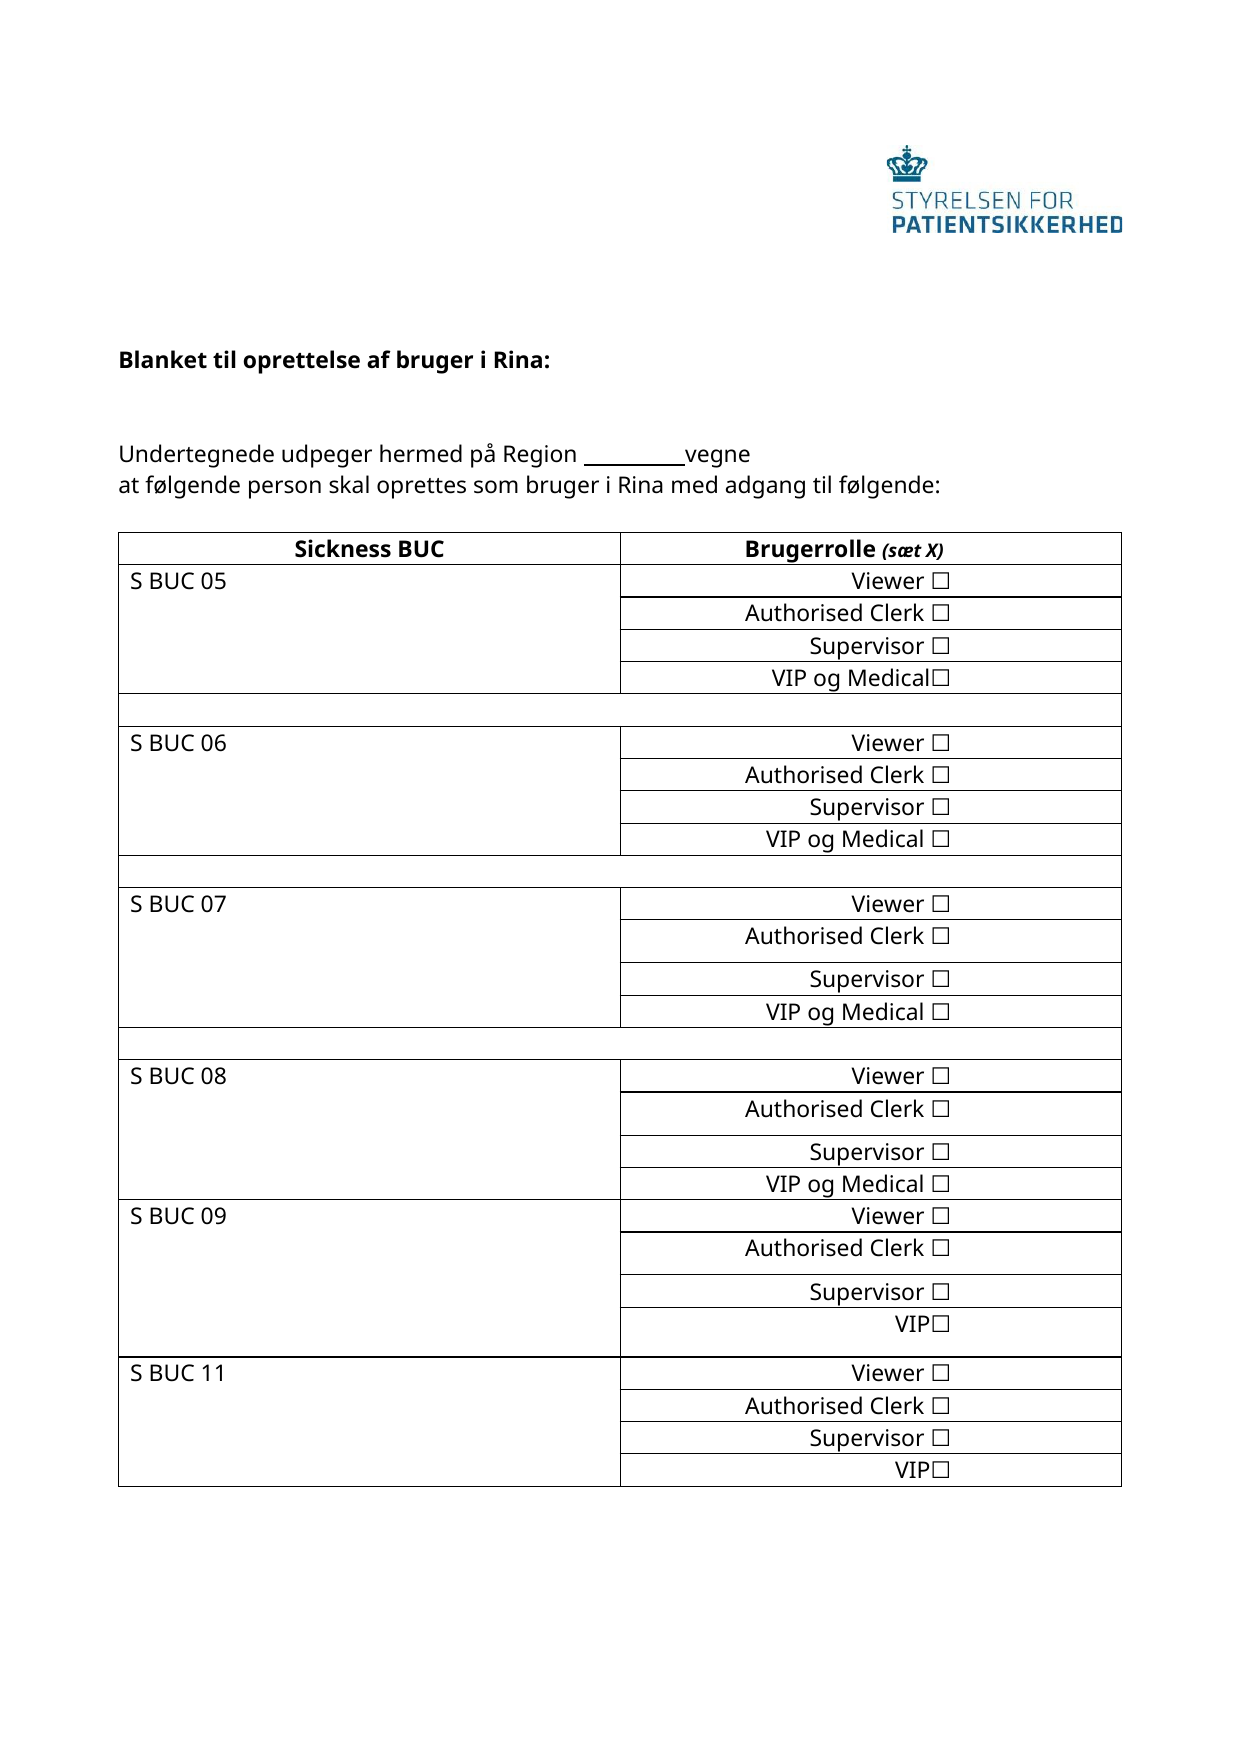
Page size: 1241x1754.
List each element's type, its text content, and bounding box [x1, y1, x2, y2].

table_cell S BUC 08 [119, 1060, 620, 1199]
table_cell S BUC 11 [119, 1358, 620, 1486]
table_cell VIP [621, 1454, 1121, 1486]
table_cell Supervisor [621, 1136, 1121, 1167]
text at følgende person skal oprettes som bruger i Rina med adgang til følgende: [118, 469, 1122, 501]
table_cell Viewer [621, 888, 1121, 919]
table_cell S BUC 07 [119, 888, 620, 1027]
table_cell S BUC 05 [119, 565, 620, 693]
table_header Sickness BUC [119, 533, 620, 564]
table_cell Viewer [621, 565, 1121, 596]
table_cell [119, 694, 1121, 726]
table_cell Authorised Clerk [621, 1390, 1121, 1421]
table_cell Viewer [621, 727, 1121, 758]
picture [886, 145, 1123, 233]
table_cell Authorised Clerk [621, 598, 1121, 629]
table_cell Supervisor [621, 963, 1121, 994]
table_cell Supervisor [621, 630, 1121, 661]
table_header Brugerrolle (sæt X) [621, 533, 1121, 564]
table_cell Viewer [621, 1060, 1121, 1091]
table_cell Authorised Clerk [621, 1233, 1121, 1274]
table_cell Viewer [621, 1200, 1121, 1231]
table_cell S BUC 09 [119, 1200, 620, 1356]
table_cell VIP og Medical [621, 662, 1121, 693]
text Undertegnede udpeger hermed på Region vegne [118, 438, 1122, 469]
table_cell VIP og Medical [621, 1168, 1121, 1199]
table_cell Viewer [621, 1358, 1121, 1389]
table_cell Supervisor [621, 1422, 1121, 1453]
table_cell [119, 1028, 1121, 1059]
text Blanket til oprettelse af bruger i Rina: [118, 344, 1122, 376]
table_cell Authorised Clerk [621, 1093, 1121, 1134]
table_cell VIP og Medical [621, 996, 1121, 1027]
table_cell VIP og Medical [621, 824, 1121, 855]
table_cell Supervisor [621, 1275, 1121, 1307]
table_cell S BUC 06 [119, 727, 620, 855]
table_cell Authorised Clerk [621, 759, 1121, 790]
table_cell VIP [621, 1308, 1121, 1356]
table_cell [119, 856, 1121, 887]
table_cell Authorised Clerk [621, 920, 1121, 962]
table_cell Supervisor [621, 791, 1121, 822]
